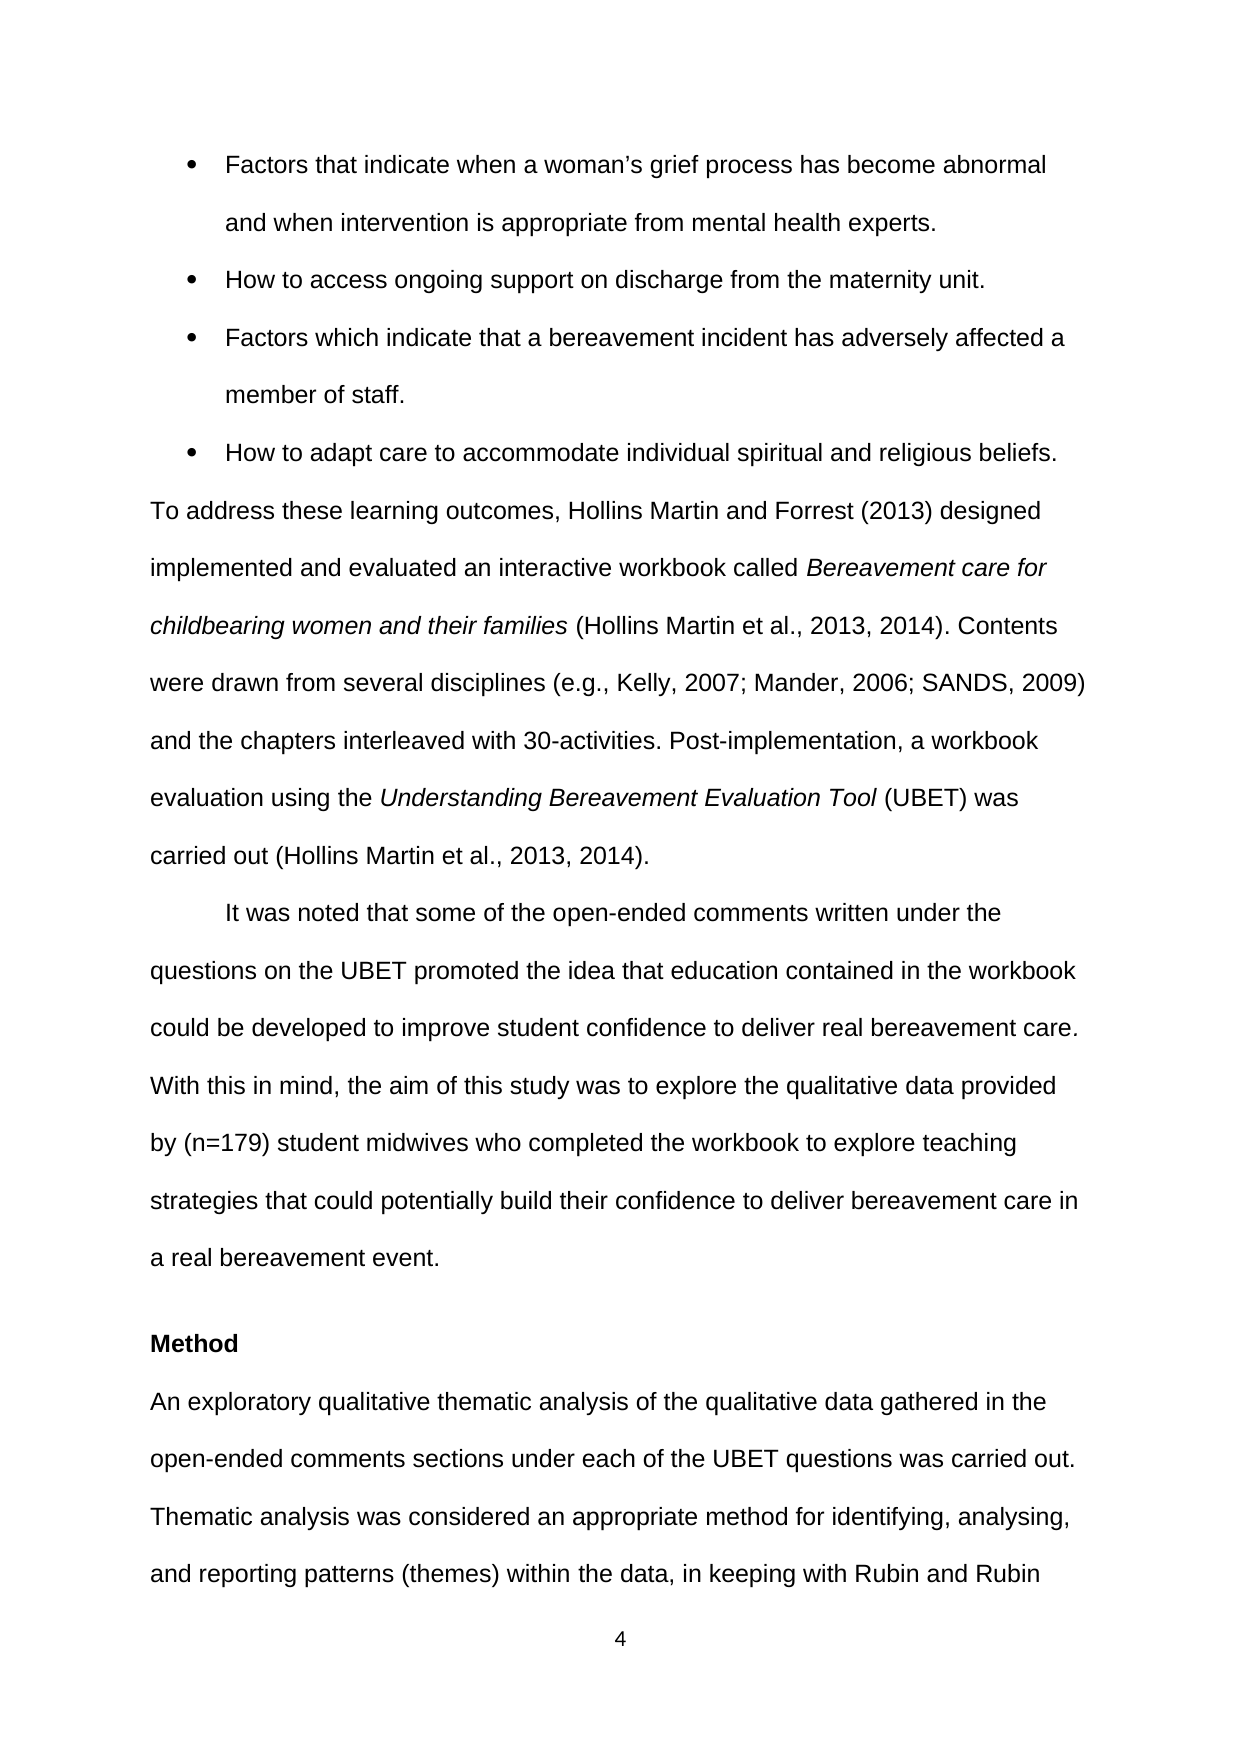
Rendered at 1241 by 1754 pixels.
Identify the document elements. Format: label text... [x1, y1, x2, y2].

list Factors that indicate when a woman’s grief process has become abnormal and when intervention is appropriate from mental health experts. [187, 150, 1090, 236]
list Factors which indicate that a bereavement incident has adversely affected a member of staff. [187, 323, 1090, 409]
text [150, 1387, 1090, 1588]
text To address these learning outcomes, Hollins Martin and Forrest (2013) designed implemented and evaluated an interactive workbook called Bereavement care for childbearing women and their families (Hollins Martin et al., 2013, 2014). Contents were drawn from several disciplines (e.g., Kelly, 2007; Mander, 2006; SANDS, 2009) and the chapters interleaved with 30-activities. Post-implementation, a workbook evaluation using the Understanding Bereavement Evaluation Tool (UBET) was carried out (Hollins Martin et al., 2013, 2014). [150, 496, 1090, 869]
text It was noted that some of the open-ended comments written under the questions on the UBET promoted the idea that education contained in the workbook could be developed to improve student confidence to deliver real bereavement care. With this in mind, the aim of this study was to explore the qualitative data provided by (n=179) student midwives who completed the workbook to explore teaching strategies that could potentially build their confidence to deliver bereavement care in a real bereavement event. [150, 898, 1090, 1272]
text Method [150, 1329, 1090, 1358]
list How to adapt care to accommodate individual spiritual and religious beliefs. [187, 438, 1090, 467]
list How to access ongoing support on discharge from the maternity unit. [187, 265, 1090, 294]
